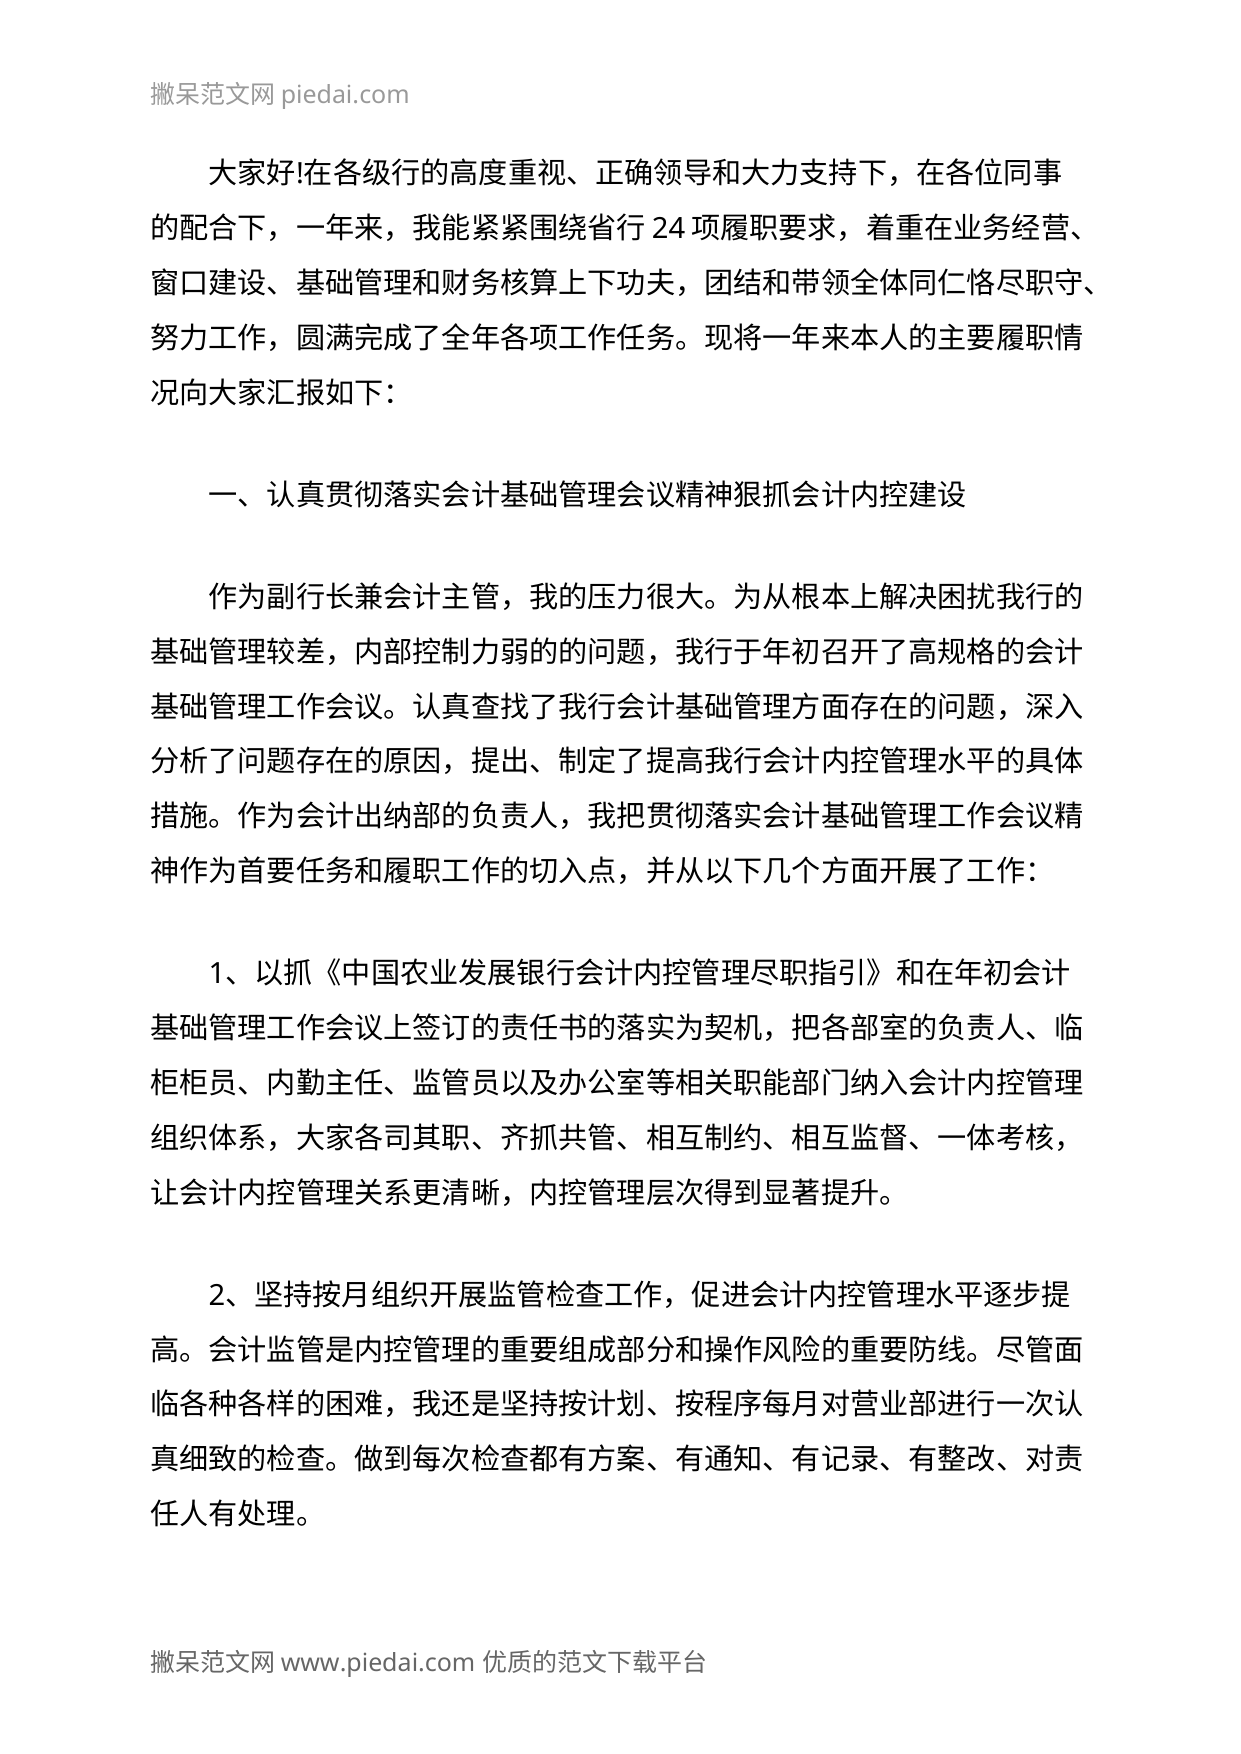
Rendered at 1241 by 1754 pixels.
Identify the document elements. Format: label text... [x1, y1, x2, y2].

text 一、认真贯彻落实会计基础管理会议精神狠抓会计内控建设 [150, 472, 1090, 514]
text 2、坚持按月组织开展监管检查工作，促进会计内控管理水平逐步提高。会计监管是内控管理的重要组成部分和操作风险的重要防线。尽管面临各种各样的困难，我还是坚持按计划、按程序每月对营业部进行一次认真细致的检查。做到每次检查都有方案、有通知、有记录、有整改、对责任人有处理。 [150, 1271, 1090, 1533]
text 作为副行长兼会计主管，我的压力很大。为从根本上解决困扰我行的基础管理较差，内部控制力弱的的问题，我行于年初召开了高规格的会计基础管理工作会议。认真查找了我行会计基础管理方面存在的问题，深入分析了问题存在的原因，提出、制定了提高我行会计内控管理水平的具体措施。作为会计出纳部的负责人，我把贯彻落实会计基础管理工作会议精神作为首要任务和履职工作的切入点，并从以下几个方面开展了工作： [150, 573, 1090, 890]
text 大家好!在各级行的高度重视、正确领导和大力支持下，在各位同事的配合下，一年来，我能紧紧围绕省行24项履职要求，着重在业务经营、窗口建设、基础管理和财务核算上下功夫，团结和带领全体同仁恪尽职守、努力工作，圆满完成了全年各项工作任务。现将一年来本人的主要履职情况向大家汇报如下： [150, 150, 1090, 412]
text 1、以抓《中国农业发展银行会计内控管理尽职指引》和在年初会计基础管理工作会议上签订的责任书的落实为契机，把各部室的负责人、临柜柜员、内勤主任、监管员以及办公室等相关职能部门纳入会计内控管理组织体系，大家各司其职、齐抓共管、相互制约、相互监督、一体考核，让会计内控管理关系更清晰，内控管理层次得到显著提升。 [150, 949, 1090, 1212]
